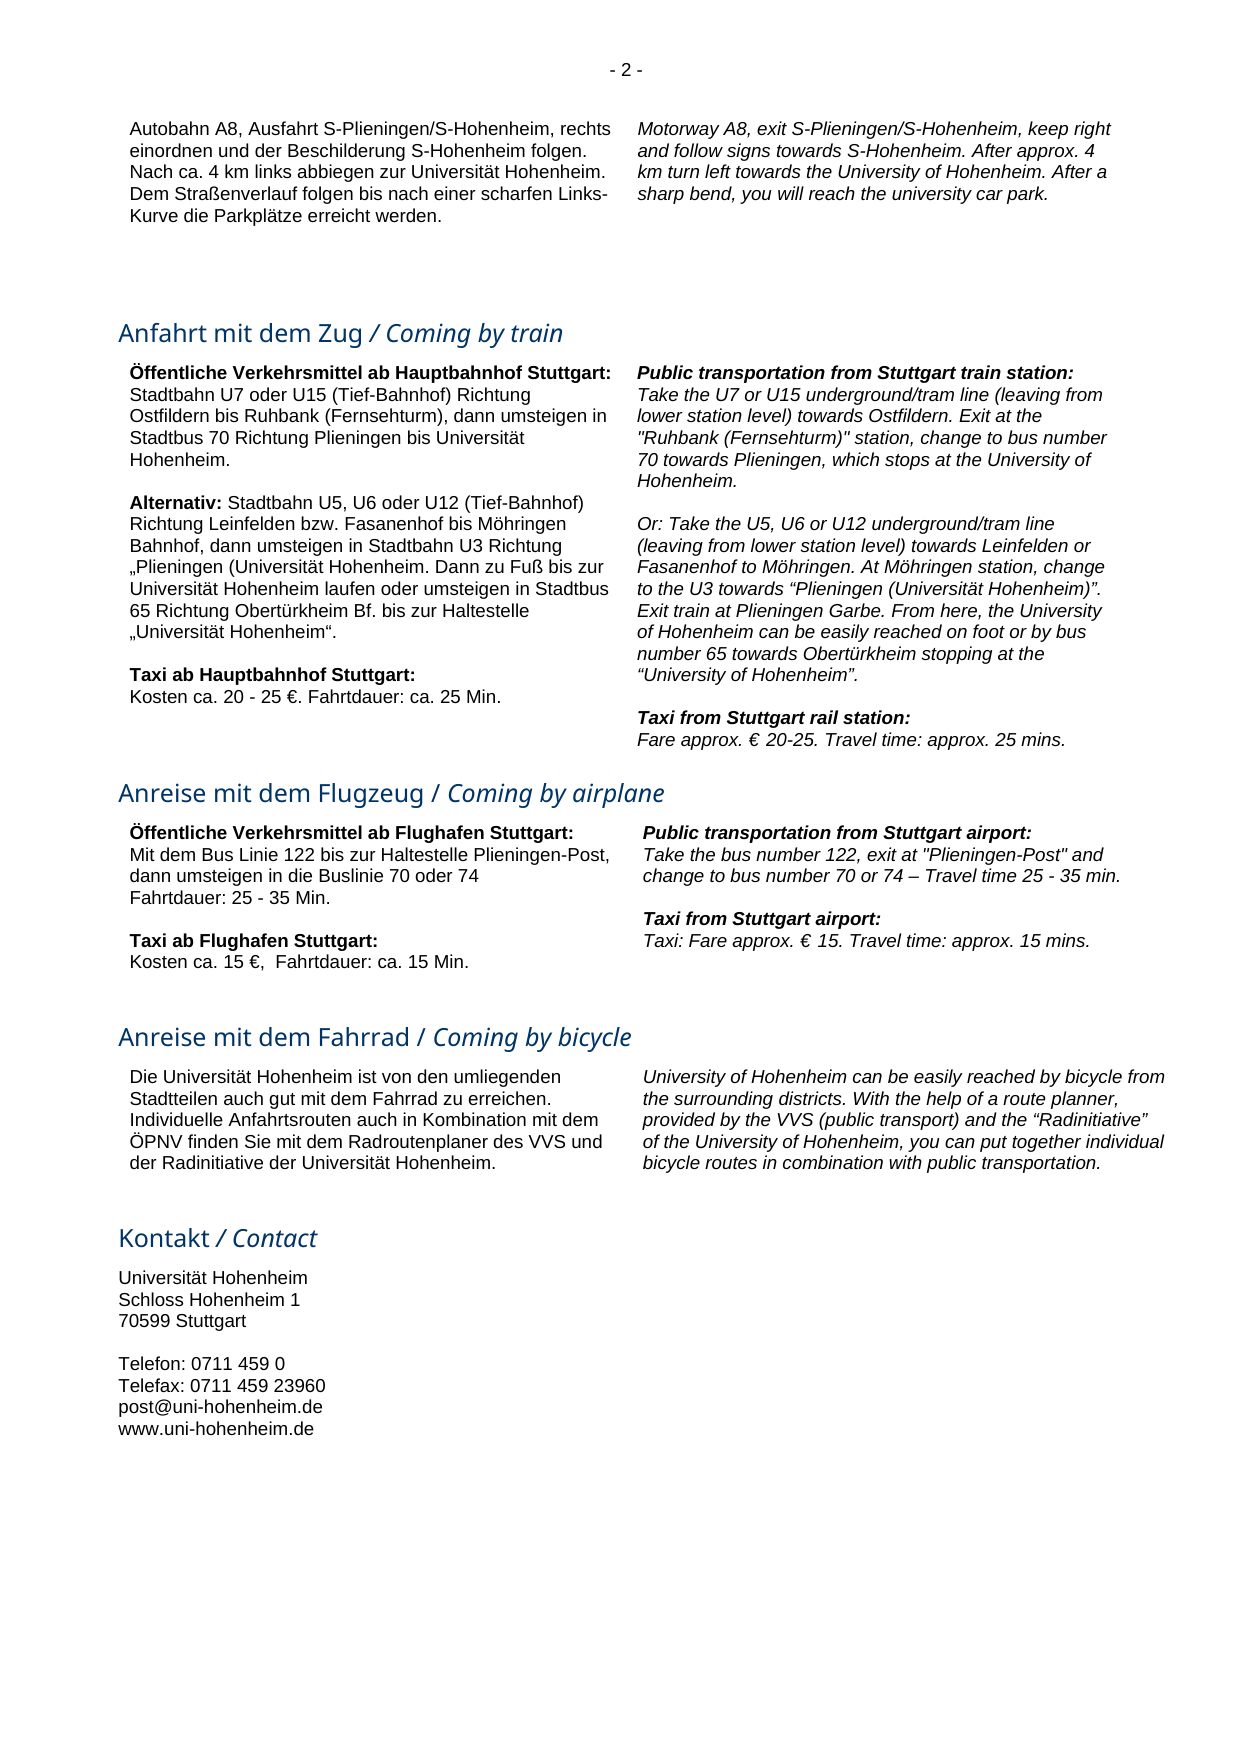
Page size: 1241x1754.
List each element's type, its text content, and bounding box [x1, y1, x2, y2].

text Anreise mit dem Fahrrad / Coming by bicycle [118, 1019, 1134, 1053]
table_header Public transportation from train station: Take the U7 or U15 underground/tram line (leaving from lower station level) towards Ostfildern. Exit at the "Ruhbank (Fernsehturm)" station, change to bus number 70 towards Plieningen, which stops at the University of Hohenheim. Or: Take the U5, U6 or U12 underground/tram line (leaving from lower station level) towards Leinfelden or Fasanenhof to Möhringen. At Möhringen station, change to the U3 towards “Plieningen (Universität Hohenheim)”. Exit train at Plieningen Garbe. From here, the University of Hohenheim can be easily reached on foot or by bus number 65 towards Obertürkheim stopping at the “University of Hohenheim”. Taxi from rail station: Fare approx. € 20-25. Travel time: approx. 25 mins. [626, 362, 1134, 750]
text post@uni-hohenheim.de [118, 1396, 1134, 1418]
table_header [626, 118, 1134, 226]
text www.uni-hohenheim.de [118, 1418, 1134, 1439]
table_header University of Hohenheim can be easily reached by bicycle from the surrounding districts. With the help of a route planner, provided by the VVS (public transport) and the “Radinitiative” of the University of Hohenheim, you can put together individual bicycle routes in combination with public transportation. [631, 1066, 1181, 1195]
text Universität Hohenheim Schloss Hohenheim 1 [118, 1267, 1134, 1310]
text Anreise mit dem Flugzeug / Coming by airplane [118, 775, 1134, 809]
text Telefax: 0711 459 23960 [118, 1375, 1134, 1396]
table_header Öffentliche Verkehrsmittel ab Flughafen Stuttgart: Mit dem Bus Linie 122 bis zur Haltestelle Plieningen-Post, dann umsteigen in die Buslinie 70 oder 74 Fahrtdauer: 25 - 35 Min. Taxi ab Flughafen Stuttgart: Kosten ca. 15 €, Fahrtdauer: ca. 15 Min. [118, 822, 631, 994]
text Telefon: 0711 459 0 [118, 1353, 1134, 1375]
table_header Öffentliche Verkehrsmittel ab Hauptbahnhof Stuttgart: Stadtbahn U7 oder U15 (Tief-Bahnhof) Richtung Ostfildern bis Ruhbank (Fernsehturm), dann umsteigen in Stadtbus 70 Richtung Plieningen bis Universität Hohenheim. Alternativ: Stadtbahn U5, U6 oder U12 (Tief-Bahnhof) Richtung Leinfelden bzw. Fasanenhof bis Möhringen Bahnhof, dann umsteigen in Stadtbahn U3 Richtung „Plieningen (Universität Hohenheim. Dann zu Fuß bis zur Universität Hohenheim laufen oder umsteigen in Stadtbus 65 Richtung Obertürkheim Bf. bis zur Haltestelle „Universität Hohenheim“. Taxi ab Hauptbahnhof Stuttgart: Kosten ca. 20 - 25 €. Fahrtdauer: ca. 25 Min. [118, 362, 626, 750]
text Kontakt / Contact [118, 1220, 1134, 1254]
table_header Die Universität Hohenheim ist von den umliegenden Stadtteilen auch gut mit dem Fahrrad zu erreichen. Individuelle Anfahrtsrouten auch in Kombination mit dem ÖPNV finden Sie mit dem Radroutenplaner des VVS und der Radinitiative der Universität Hohenheim. [118, 1066, 631, 1195]
text 70599 Stuttgart [118, 1310, 1134, 1332]
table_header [118, 118, 626, 226]
text Anfahrt mit dem Zug / Coming by train [118, 316, 1134, 350]
table_header Public transportation from airport: Take the bus number 122, exit at "Plieningen-Post" and change to bus number 70 or 74 – Travel time 25 - 35 min. Taxi from airport: Taxi: Fare approx. € 15. Travel time: approx. 15 mins. [631, 822, 1181, 994]
